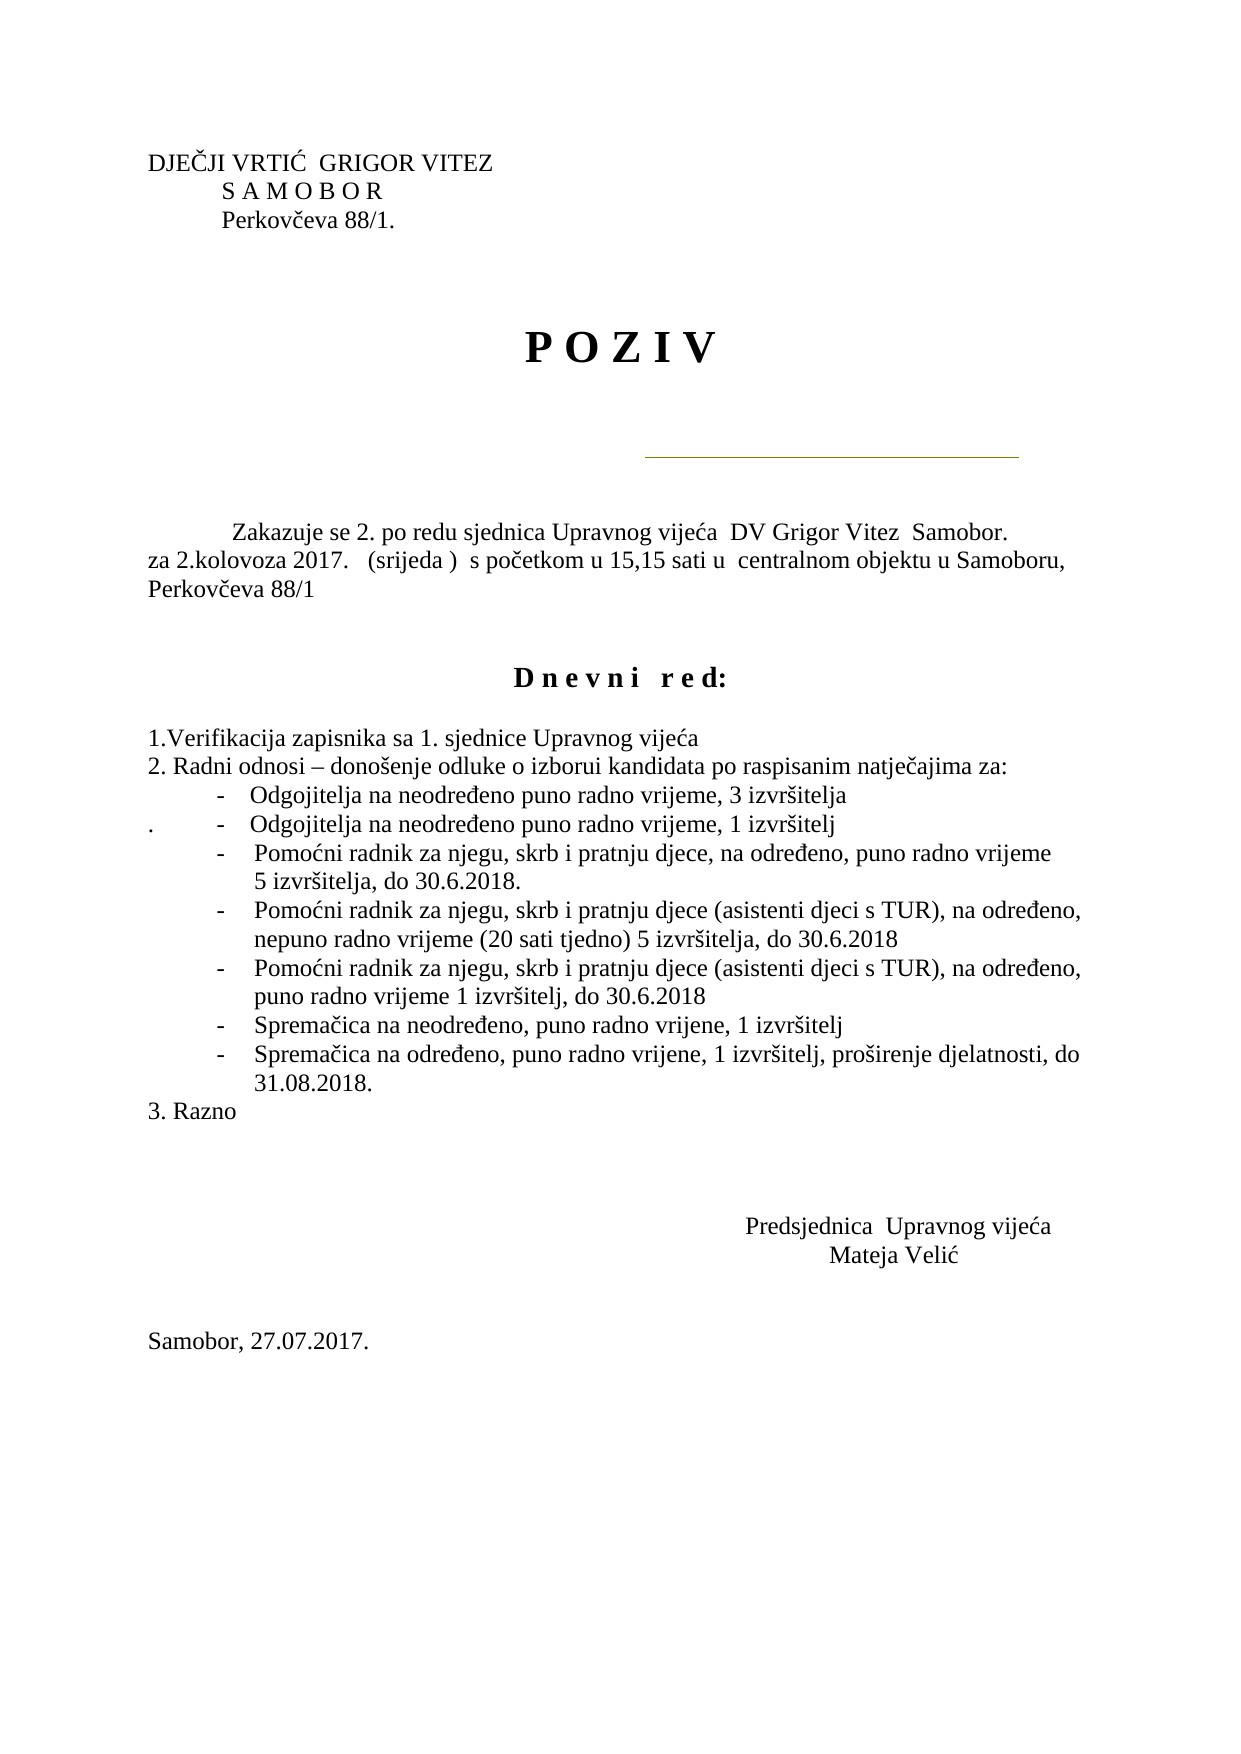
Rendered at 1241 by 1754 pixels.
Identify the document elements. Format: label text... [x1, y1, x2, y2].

list 5 izvršitelja, do 30.6.2018. [254, 866, 1093, 895]
text Mateja Velić [148, 1240, 1093, 1269]
text P O Z I V [148, 320, 1093, 373]
text Samobor, 27.07.2017. [148, 1326, 1093, 1355]
text 1.Verifikacija zapisnika sa 1. sjednice Upravnog vijeća [148, 723, 1093, 751]
text 3. Razno [148, 1096, 1093, 1125]
text . - Odgojitelja na neodređeno puno radno vrijeme, 1 izvršitelj [148, 809, 1093, 838]
list Pomoćni radnik za njegu, skrb i pratnju djece, na određeno, puno radno vrijeme [216, 838, 1093, 866]
text 2. Radni odnosi – donošenje odluke o izborui kandidata po raspisanim natječajima za: [148, 751, 1093, 780]
list Pomoćni radnik za njegu, skrb i pratnju djece (asistenti djeci s TUR), na određeno, nepuno radno vrijeme (20 sati tjedno) 5 izvršitelja, do 30.6.2018 [216, 895, 1093, 953]
text za 2.kolovoza 2017. (srijeda ) s početkom u 15,15 sati u centralnom objektu u Samoboru, Perkovčeva 88/1 [148, 545, 1093, 603]
text Predsjednica Upravnog vijeća [148, 1211, 1093, 1240]
text Perkovčeva 88/1. [148, 205, 1093, 234]
text - Odgojitelja na neodređeno puno radno vrijeme, 3 izvršitelja [148, 780, 1093, 809]
list Spremačica na određeno, puno radno vrijene, 1 izvršitelj, proširenje djelatnosti, do 31.08.2018. [216, 1039, 1093, 1096]
text D n e v n i r e d: [148, 660, 1093, 694]
text DJEČJI VRTIĆ GRIGOR VITEZ [148, 148, 1093, 176]
list Pomoćni radnik za njegu, skrb i pratnju djece (asistenti djeci s TUR), na određeno, puno radno vrijeme 1 izvršitelj, do 30.6.2018 [216, 953, 1093, 1010]
text S A M O B O R [148, 176, 1093, 205]
text Zakazuje se 2. po redu sjednica Upravnog vijeća DV Grigor Vitez Samobor. [148, 517, 1093, 545]
list Spremačica na neodređeno, puno radno vrijene, 1 izvršitelj [216, 1010, 1093, 1039]
